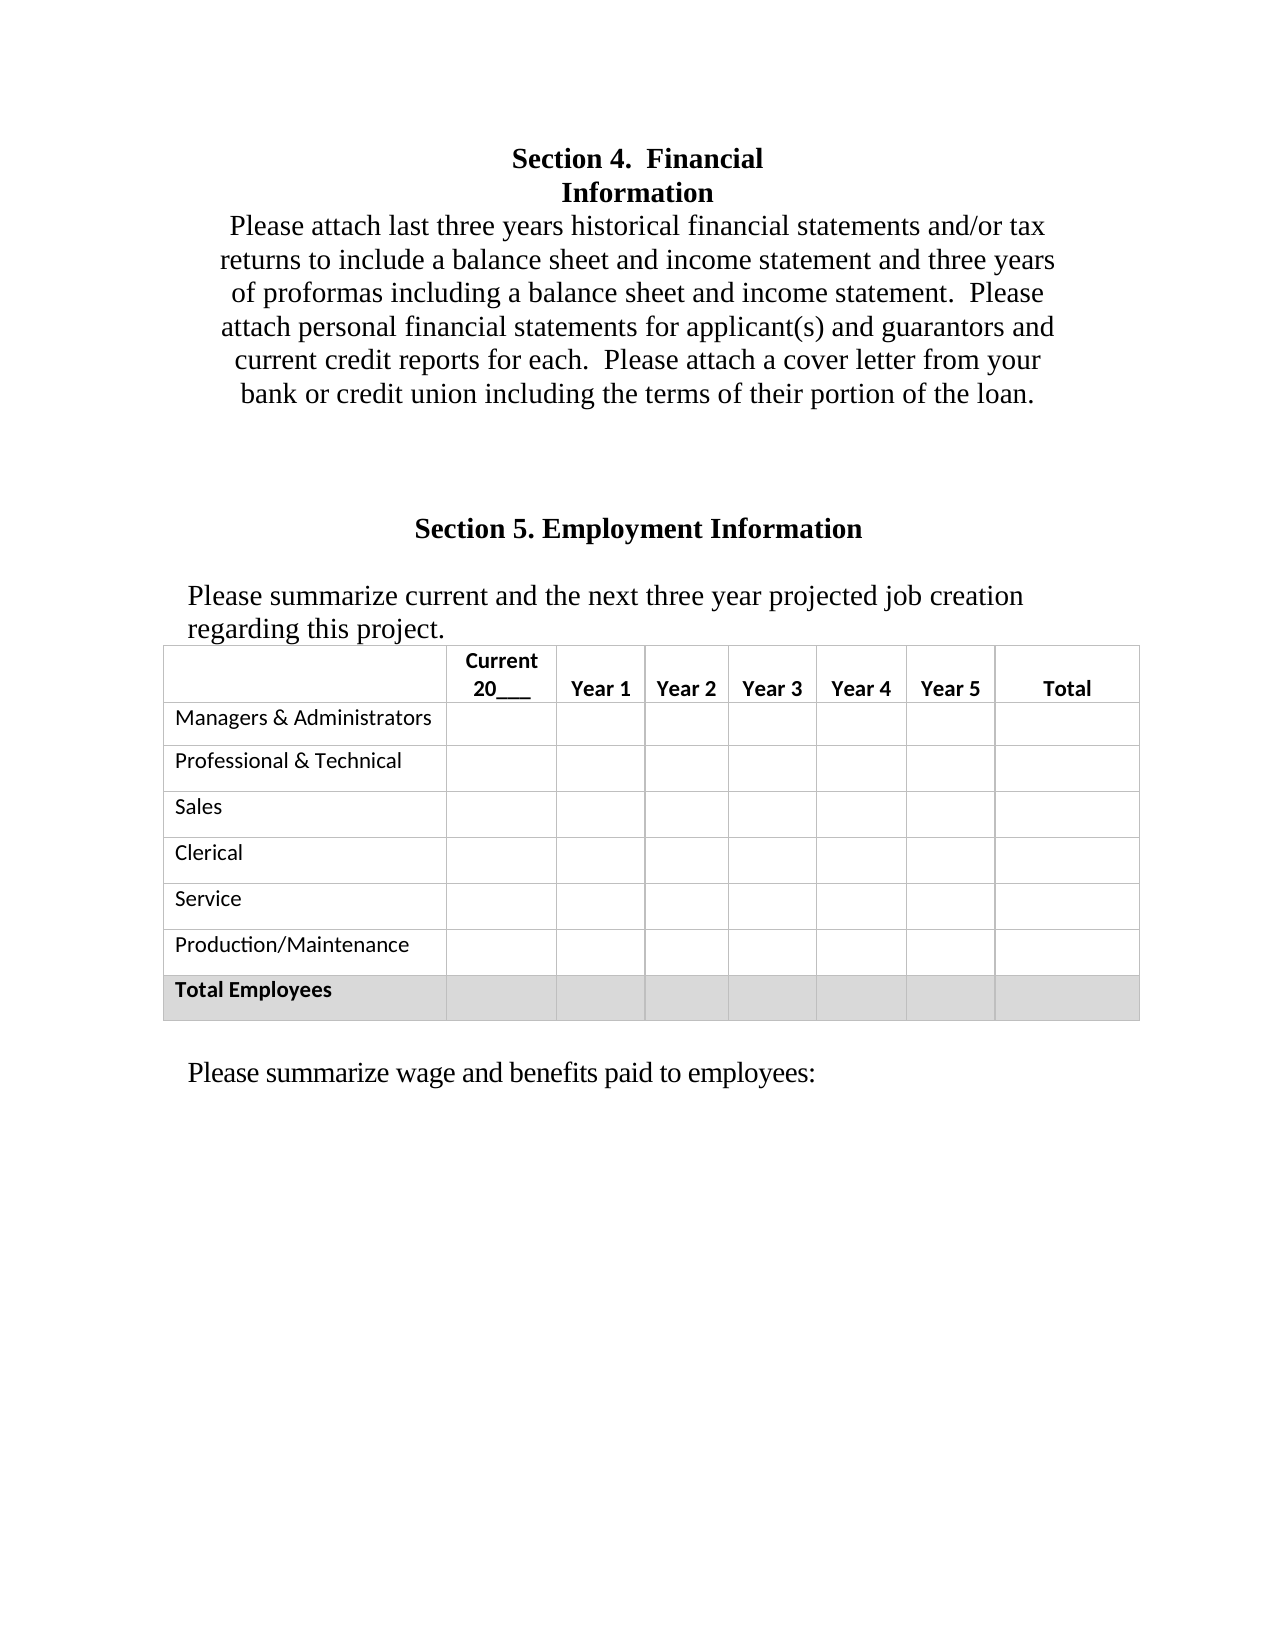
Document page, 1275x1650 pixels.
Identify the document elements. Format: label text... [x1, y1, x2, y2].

table_cell [646, 838, 728, 883]
table_cell [907, 703, 994, 745]
table_cell [557, 792, 644, 837]
text Section 4. Financial Information [438, 142, 837, 209]
table_cell Total Employees [164, 976, 446, 1020]
table_cell [729, 792, 816, 837]
table_cell [996, 884, 1139, 929]
table_cell [907, 930, 994, 974]
table_cell [646, 976, 728, 1020]
table_cell [557, 746, 644, 791]
table_cell [817, 703, 906, 745]
table_cell [729, 838, 816, 883]
table_cell [996, 746, 1139, 791]
table_cell [447, 792, 556, 837]
table_cell [557, 976, 644, 1020]
table_cell [817, 930, 906, 974]
table_cell [646, 792, 728, 837]
table_cell [646, 884, 728, 929]
table_cell Clerical [164, 838, 446, 883]
table_cell [817, 746, 906, 791]
table_cell [557, 838, 644, 883]
table_cell Sales [164, 792, 446, 837]
table_cell [729, 884, 816, 929]
table_cell [996, 976, 1139, 1020]
table_header Year 4 [817, 646, 906, 702]
table_cell [447, 884, 556, 929]
table_header [164, 646, 446, 702]
table_cell [907, 884, 994, 929]
table_cell Service [164, 884, 446, 929]
table_cell [817, 976, 906, 1020]
text Section 5. Employment Information [409, 511, 867, 545]
table_cell [996, 838, 1139, 883]
table_cell Professional & Technical [164, 746, 446, 791]
text Please summarize current and the next three year projected job creation regarding this project. [187, 578, 1028, 645]
table_cell [996, 792, 1139, 837]
table_cell [907, 746, 994, 791]
table_cell [729, 746, 816, 791]
table_header Total [996, 646, 1139, 702]
table_header Year 5 [907, 646, 994, 702]
table_cell [646, 930, 728, 974]
table_cell [907, 792, 994, 837]
table_cell [447, 703, 556, 745]
table_cell [646, 746, 728, 791]
table_cell [996, 930, 1139, 974]
table_cell [907, 976, 994, 1020]
text Please attach last three years historical financial statements and/or tax returns to include a balance sheet and income statement and three years of proformas including a balance sheet and income statement. Please attach personal financial statements for applicant(s) and guarantors and current credit reports for each. Please attach a cover letter from your bank or credit union including the terms of their portion of the loan. [212, 209, 1062, 410]
table_cell [907, 838, 994, 883]
table_header Current 20___ [447, 646, 556, 702]
table_header Year 2 [646, 646, 728, 702]
table_cell [817, 792, 906, 837]
table_cell [646, 703, 728, 745]
table_header Year 3 [729, 646, 816, 702]
table_header Year 1 [557, 646, 644, 702]
table_cell [817, 838, 906, 883]
table_cell [557, 930, 644, 974]
table_cell [729, 703, 816, 745]
table_cell [729, 930, 816, 974]
table_cell [557, 703, 644, 745]
table_cell [447, 838, 556, 883]
table_cell [996, 703, 1139, 745]
table_cell [729, 976, 816, 1020]
table_cell Managers & Administrators [164, 703, 446, 745]
table_cell [447, 746, 556, 791]
table_cell [557, 884, 644, 929]
table_cell [447, 930, 556, 974]
table_cell Production/Maintenance [164, 930, 446, 974]
table_cell [817, 884, 906, 929]
text Please summarize wage and benefits paid to employees: [187, 1055, 1028, 1089]
table_cell [447, 976, 556, 1020]
